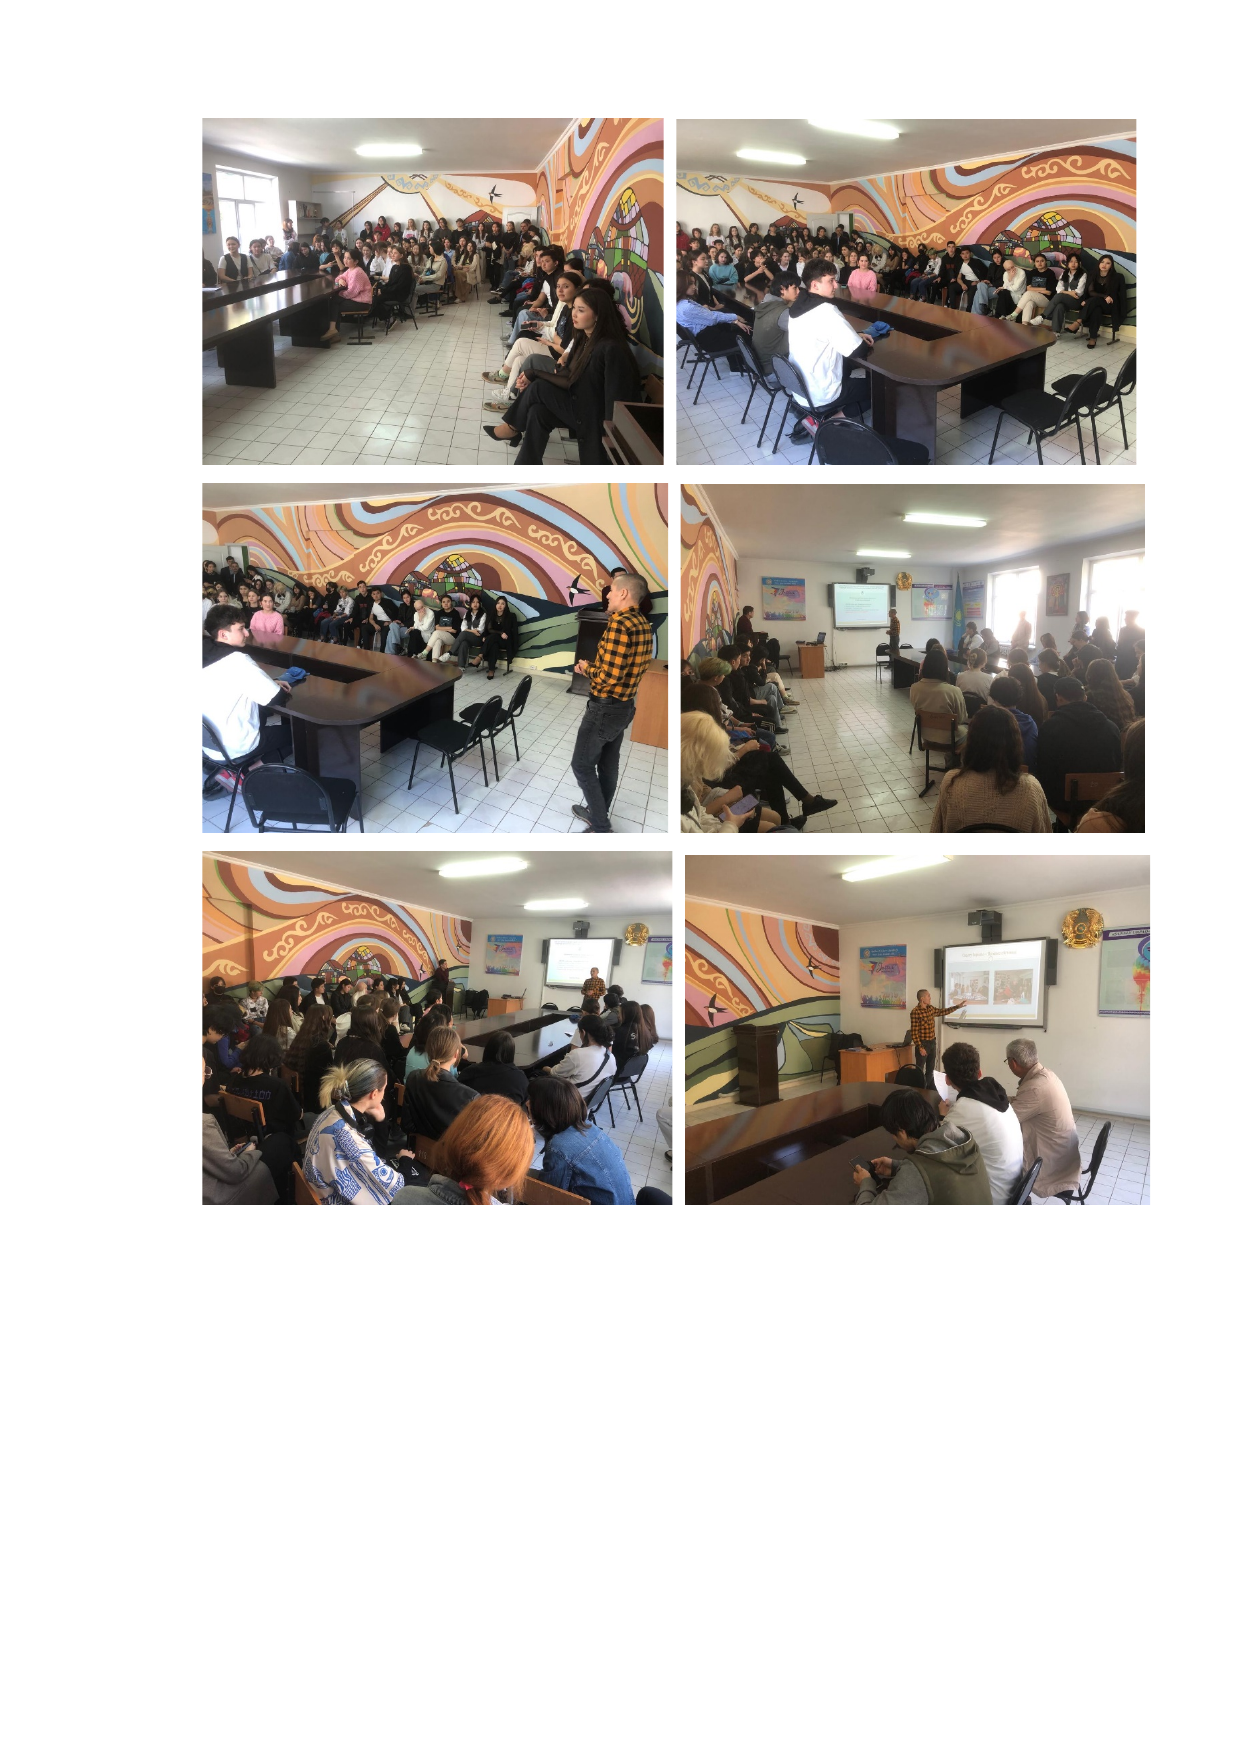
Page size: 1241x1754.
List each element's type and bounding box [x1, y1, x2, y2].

picture [680, 484, 1145, 833]
picture [685, 855, 1151, 1205]
picture [676, 119, 1137, 465]
picture [202, 851, 673, 1205]
picture [202, 483, 669, 833]
picture [202, 118, 664, 465]
